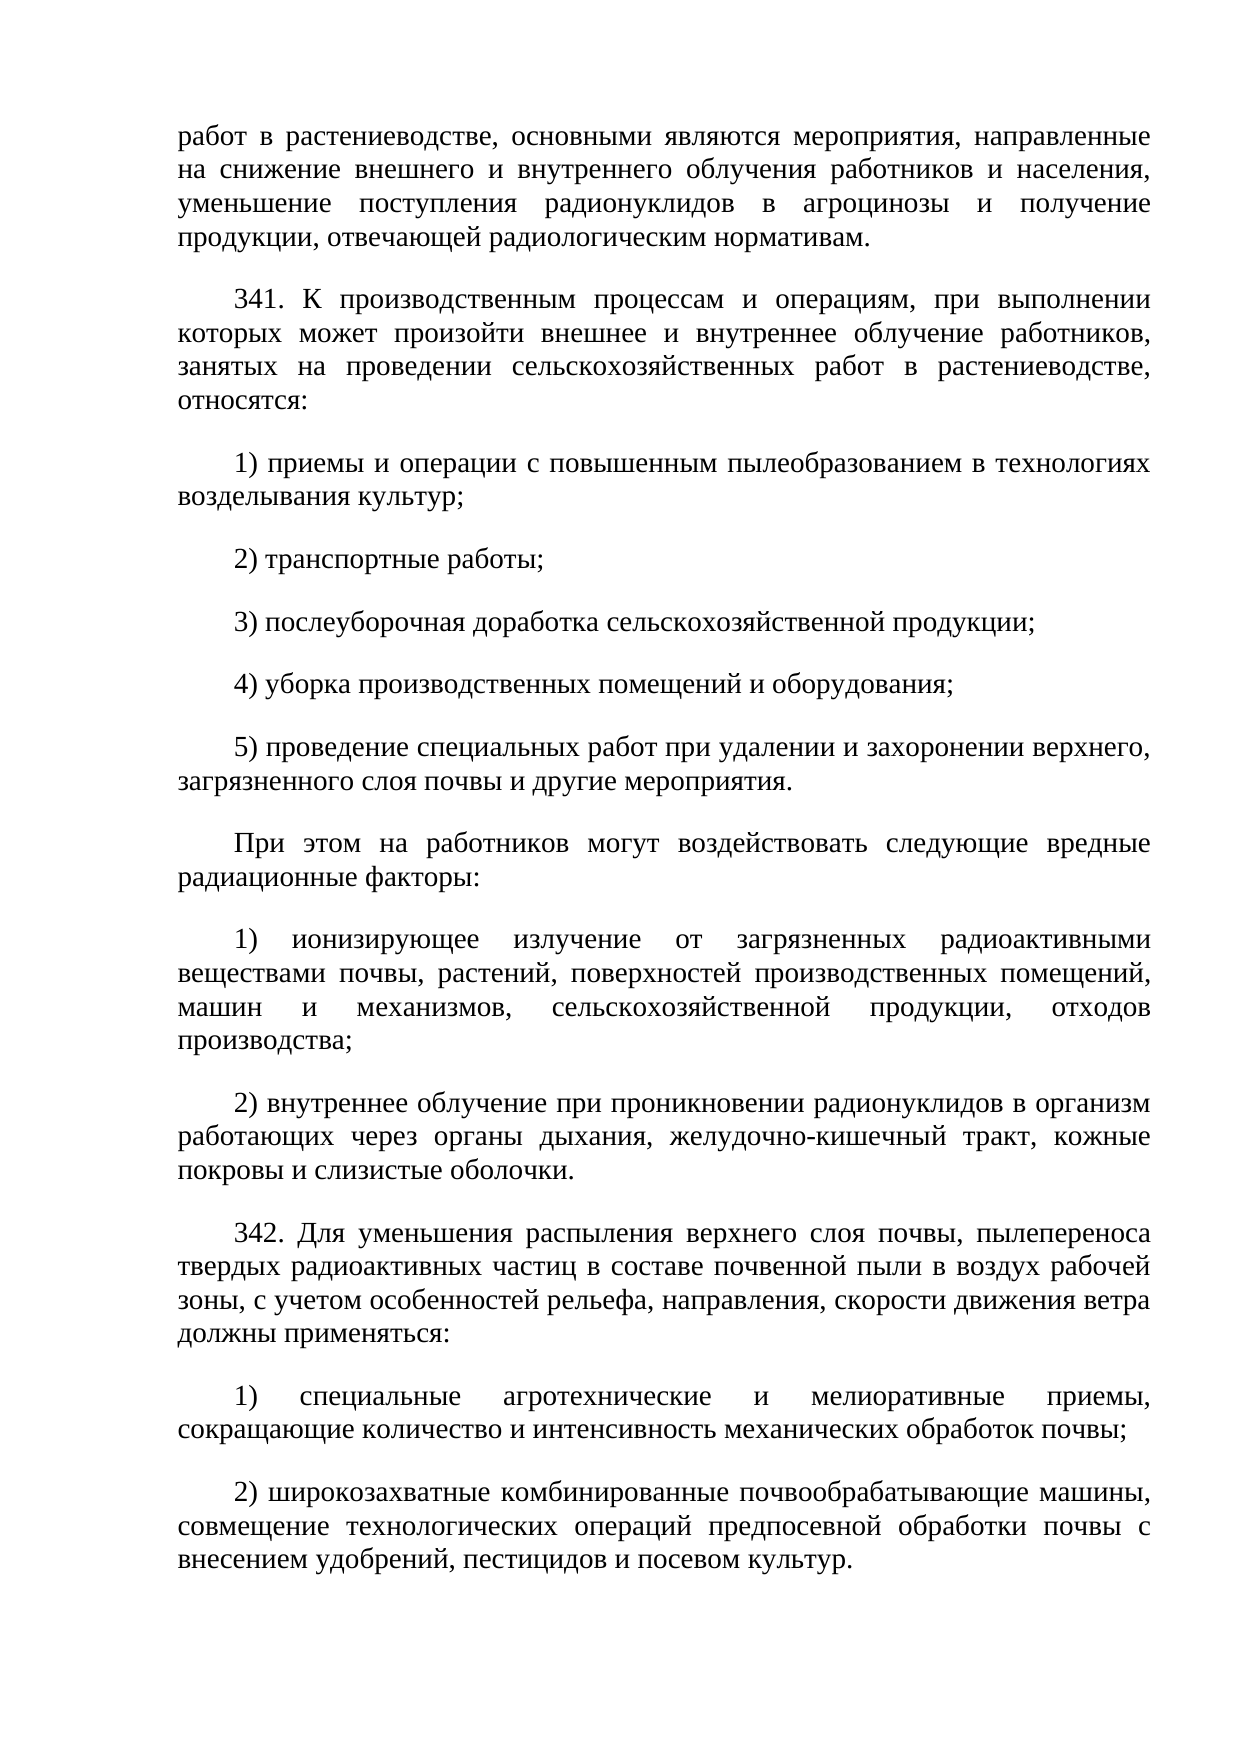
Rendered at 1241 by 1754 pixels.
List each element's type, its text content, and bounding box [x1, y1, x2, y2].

text 2) широкозахватные комбинированные почвообрабатывающие машины, совмещение технологических операций предпосевной обработки почвы с внесением удобрений, пестицидов и посевом культур. [177, 1474, 1152, 1575]
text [177, 118, 1152, 252]
text 2) внутреннее облучение при проникновении радионуклидов в организм работающих через органы дыхания, желудочно-кишечный тракт, кожные покровы и слизистые оболочки. [177, 1085, 1152, 1186]
text 4) уборка производственных помещений и оборудования; [177, 666, 1152, 700]
text 1) приемы и операции с повышенным пылеобразованием в технологиях возделывания культур; [177, 445, 1152, 512]
text 1) ионизирующее излучение от загрязненных радиоактивными веществами почвы, растений, поверхностей производственных помещений, машин и механизмов, сельскохозяйственной продукции, отходов производства; [177, 922, 1152, 1056]
text 3) послеуборочная доработка сельскохозяйственной продукции; [177, 604, 1152, 637]
text 342. Для уменьшения распыления верхнего слоя почвы, пылепереноса твердых радиоактивных частиц в составе почвенной пыли в воздух рабочей зоны, с учетом особенностей рельефа, направления, скорости движения ветра должны применяться: [177, 1215, 1152, 1349]
text 5) проведение специальных работ при удалении и захоронении верхнего, загрязненного слоя почвы и другие мероприятия. [177, 729, 1152, 796]
text При этом на работников могут воздействовать следующие вредные радиационные факторы: [177, 825, 1152, 892]
text 341. К производственным процессам и операциям, при выполнении которых может произойти внешнее и внутреннее облучение работников, занятых на проведении сельскохозяйственных работ в растениеводстве, относятся: [177, 281, 1152, 416]
text 2) транспортные работы; [177, 541, 1152, 574]
text 1) специальные агротехнические и мелиоративные приемы, сокращающие количество и интенсивность механических обработок почвы; [177, 1378, 1152, 1445]
